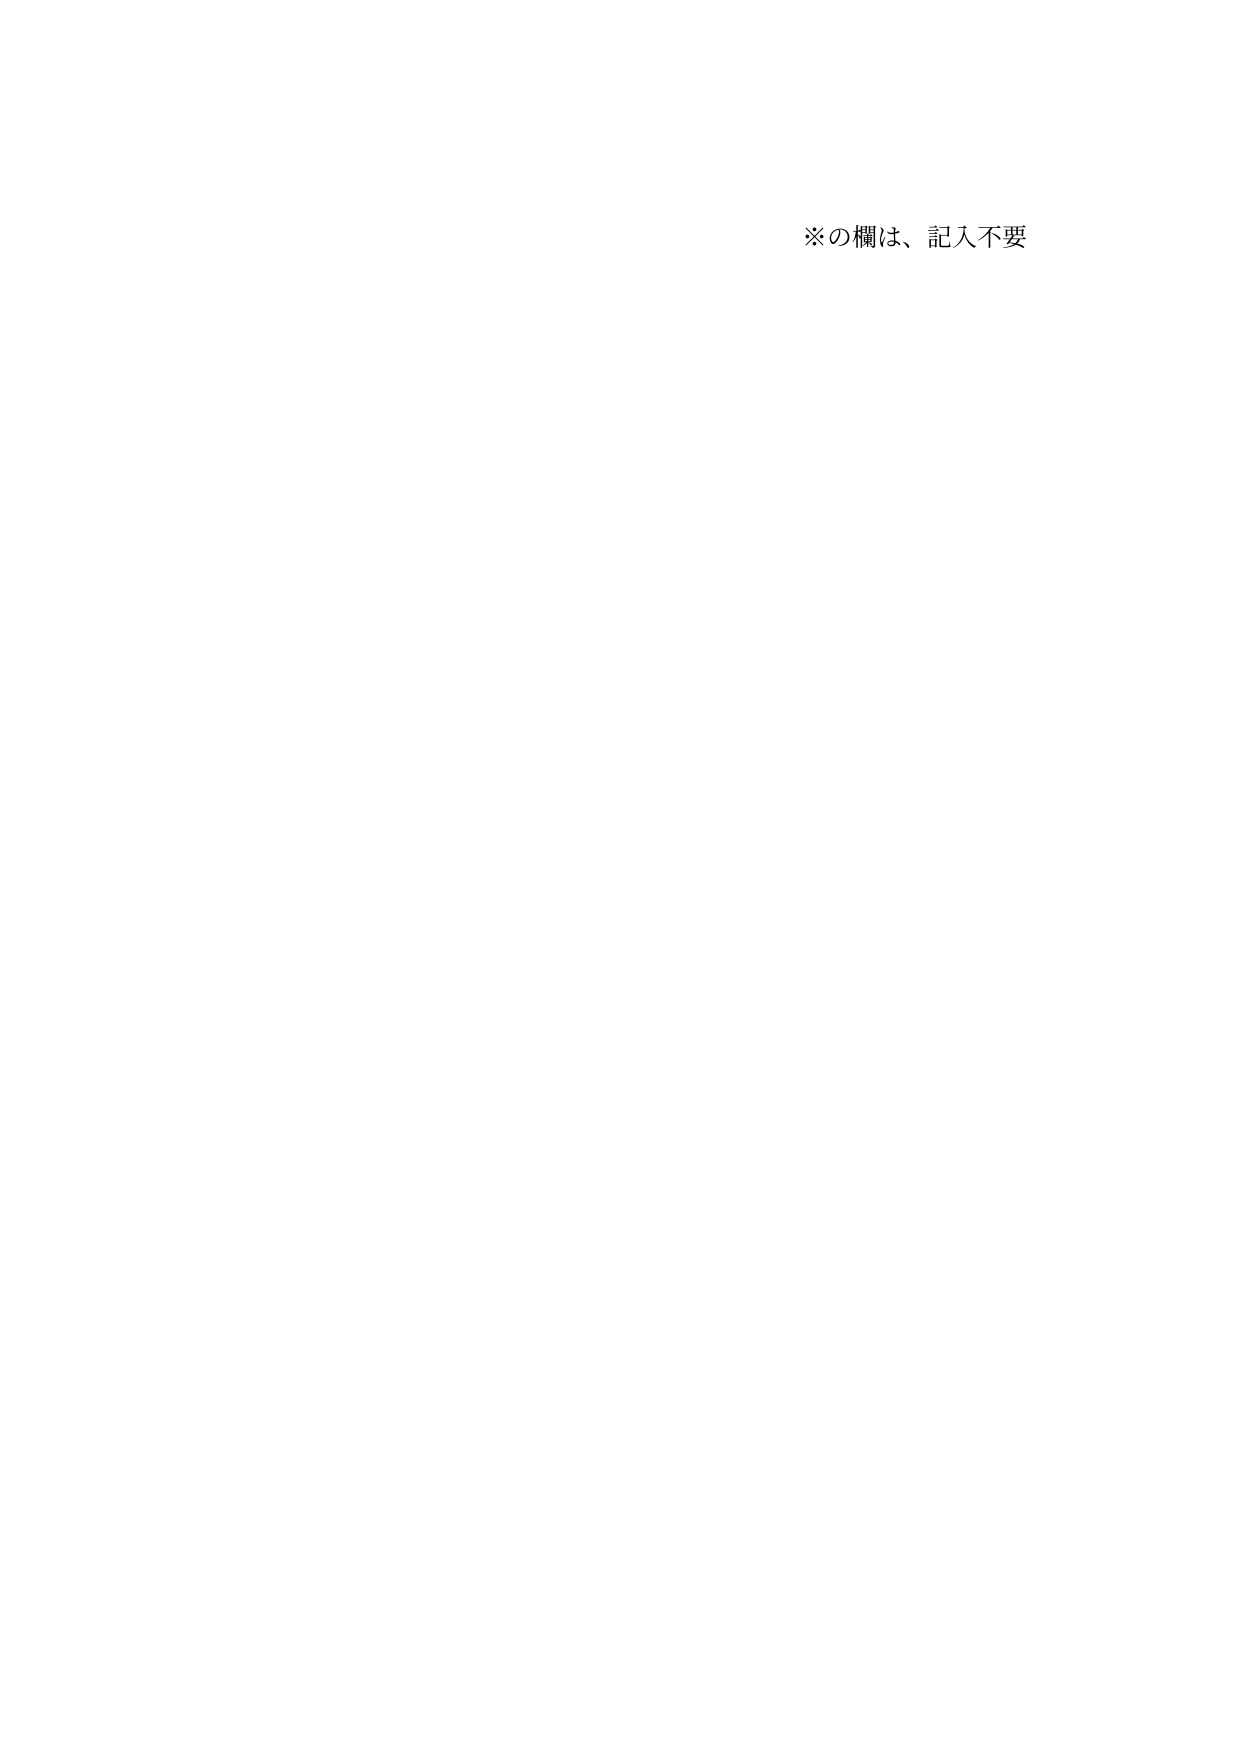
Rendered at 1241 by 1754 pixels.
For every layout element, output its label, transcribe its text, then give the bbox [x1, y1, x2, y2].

text ※の欄は、記入不要 [177, 217, 1063, 254]
